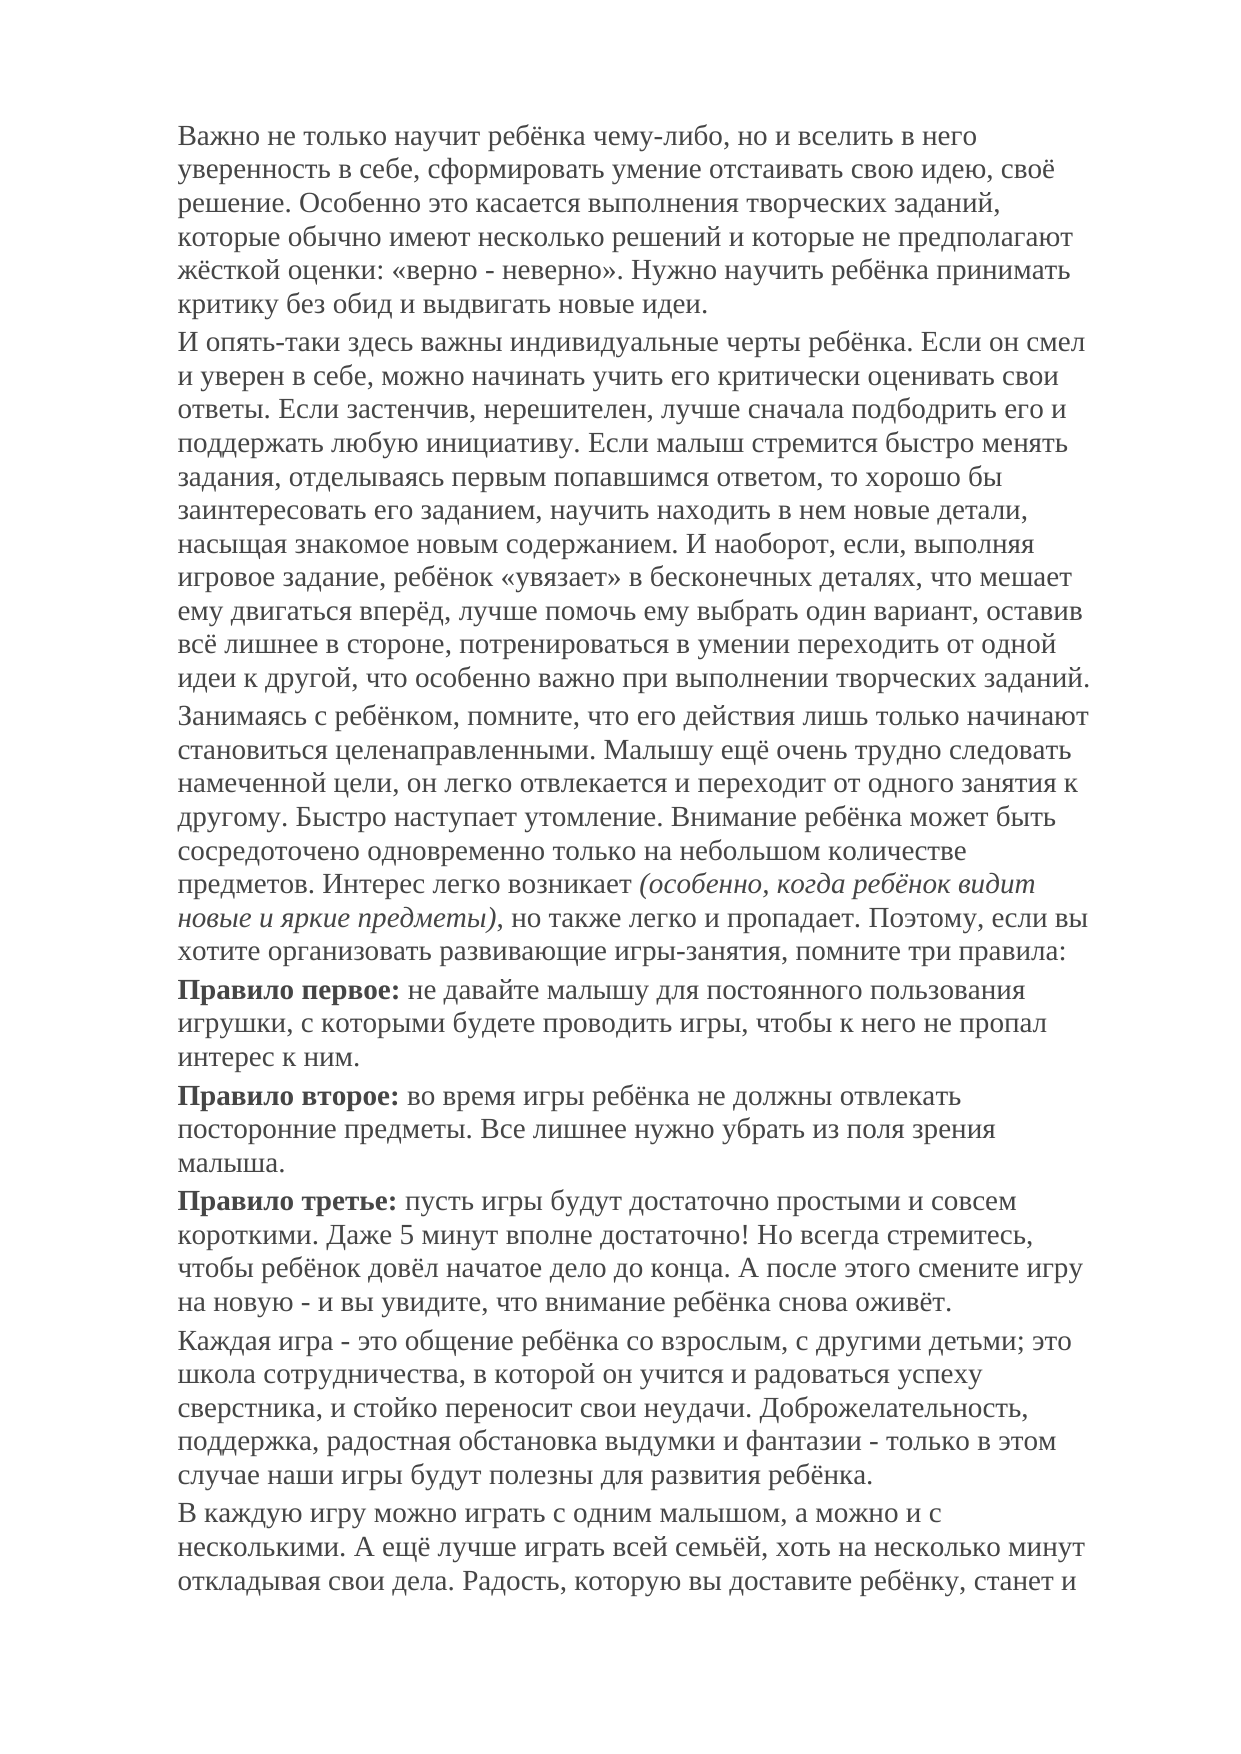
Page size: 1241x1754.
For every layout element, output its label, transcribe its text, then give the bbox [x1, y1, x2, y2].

text И опять-таки здесь важны индивидуальные черты ребёнка. Если он смел и уверен в себе, можно начинать учить его критически оценивать свои ответы. Если застенчив, нерешителен, лучше сначала подбодрить его и поддержать любую инициативу. Если малыш стремится быстро менять задания, отделываясь первым попавшимся ответом, то хорошо бы заинтересовать его заданием, научить находить в нем новые детали, насыщая знакомое новым содержанием. И наоборот, если, выполняя игровое задание, ребёнок «увязает» в бесконечных деталях, что мешает ему двигаться вперёд, лучше помочь ему выбрать один вариант, оставив всё лишнее в стороне, потренироваться в умении переходить от одной идеи к другой, что особенно важно при выполнении творческих заданий. [177, 324, 1092, 693]
text Правило первое: не давайте малышу для постоянного пользования игрушки, с которыми будете проводить игры, чтобы к него не пропал интерес к ним. [177, 972, 1092, 1073]
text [177, 1496, 1092, 1596]
text Каждая игра - это общение ребёнка со взрослым, с другими детьми; это школа сотрудничества, в которой он учится и радоваться успеху сверстника, и стойко переносит свои неудачи. Доброжелательность, поддержка, радостная обстановка выдумки и фантазии - только в этом случае наши игры будут полезны для развития ребёнка. [177, 1323, 1092, 1490]
text Занимаясь с ребёнком, помните, что его действия лишь только начинают становиться целенаправленными. Малышу ещё очень трудно следовать намеченной цели, он легко отвлекается и переходит от одного занятия к другому. Быстро наступает утомление. Внимание ребёнка может быть сосредоточено одновременно только на небольшом количестве предметов. Интерес легко возникает (особенно, когда ребёнок видит новые и яркие предметы), но также легко и пропадает. Поэтому, если вы хотите организовать развивающие игры-занятия, помните три правила: [177, 698, 1092, 967]
text Правило второе: во время игры ребёнка не должны отвлекать посторонние предметы. Все лишнее нужно убрать из поля зрения малыша. [177, 1078, 1092, 1178]
text Важно не только научит ребёнка чему-либо, но и вселить в него уверенность в себе, сформировать умение отстаивать свою идею, своё решение. Особенно это касается выполнения творческих заданий, которые обычно имеют несколько решений и которые не предполагают жёсткой оценки: «верно - неверно». Нужно научить ребёнка принимать критику без обид и выдвигать новые идеи. [177, 118, 1092, 319]
text Правило третье: пусть игры будут достаточно простыми и совсем короткими. Даже 5 минут вполне достаточно! Но всегда стремитесь, чтобы ребёнок довёл начатое дело до конца. А после этого смените игру на новую - и вы увидите, что внимание ребёнка снова оживёт. [177, 1183, 1092, 1318]
